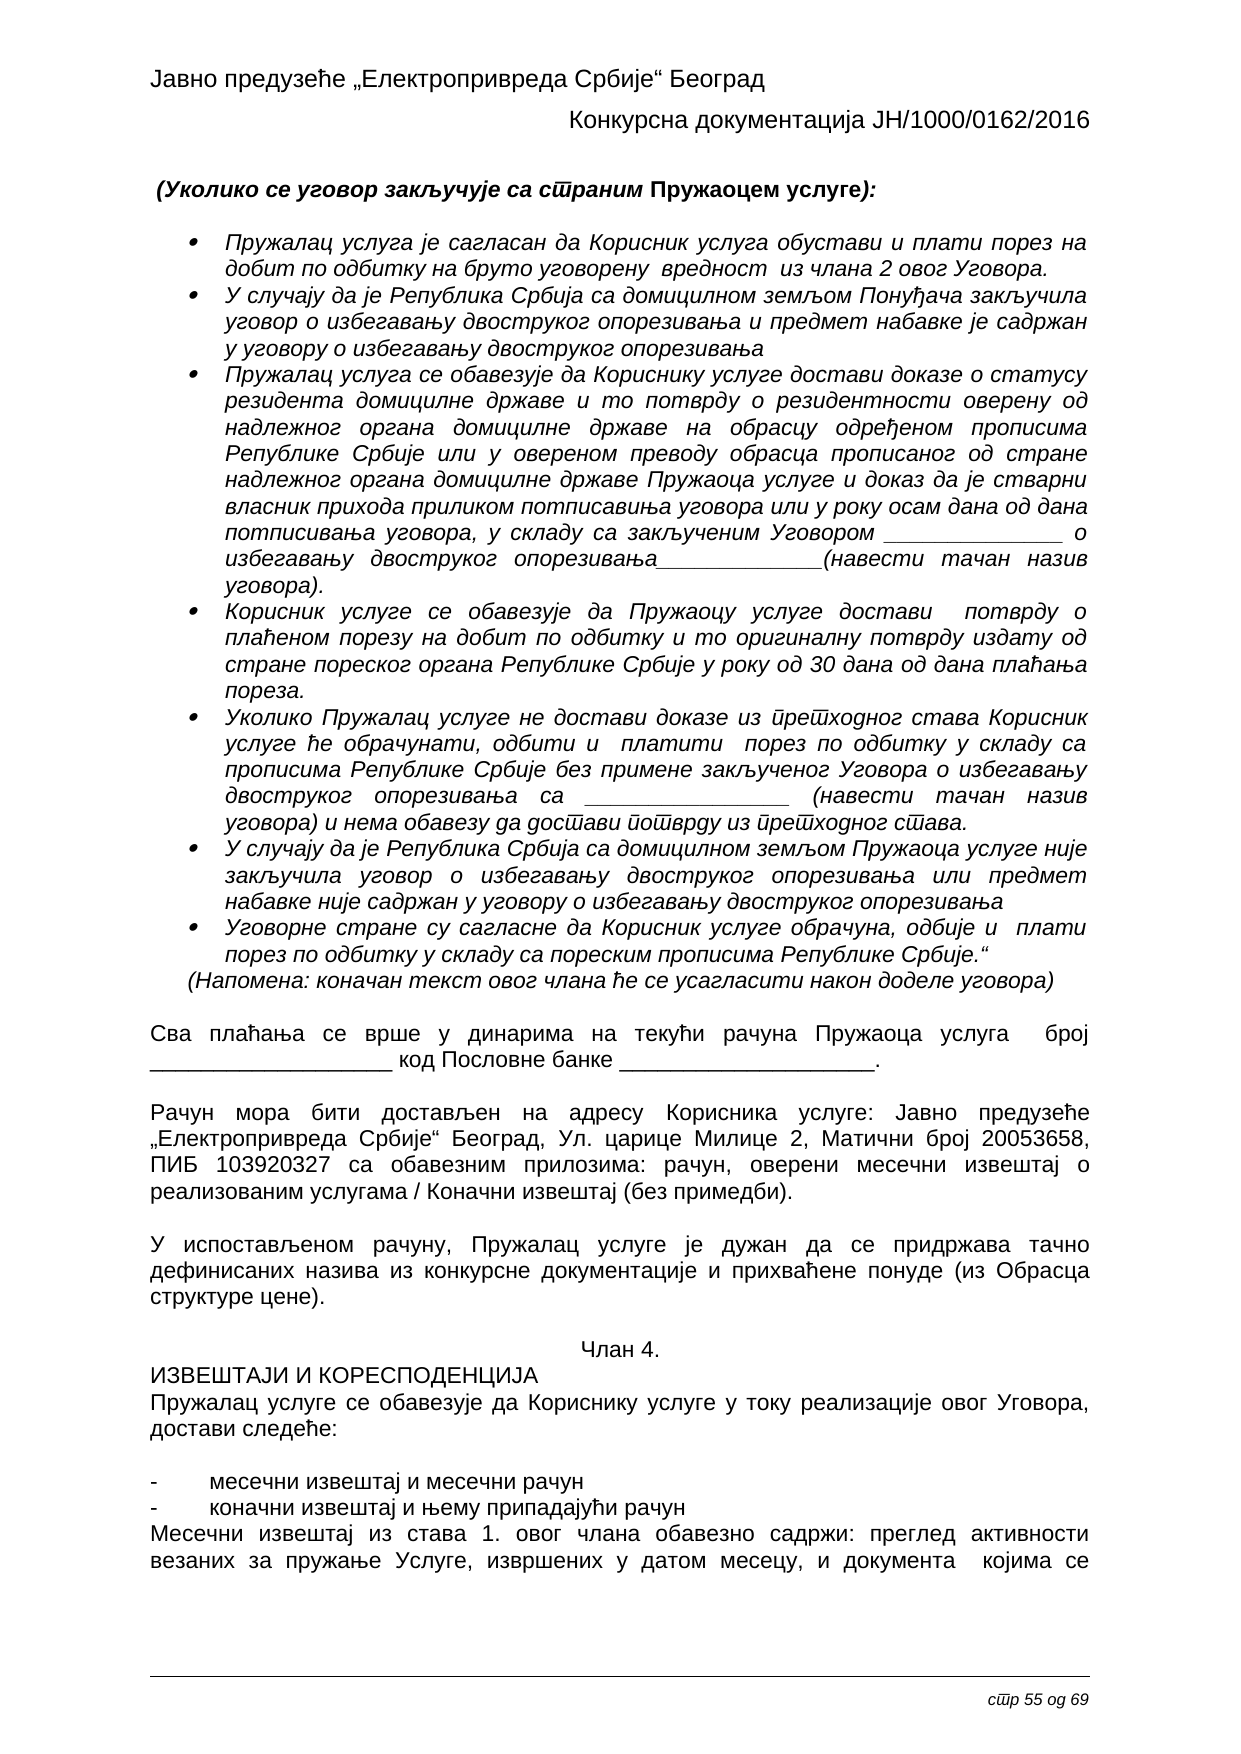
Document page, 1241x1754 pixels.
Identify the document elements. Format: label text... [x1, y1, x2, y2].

text Рачун мора бити достављен на адресу Корисника услуге: Јавно предузеће „Електропривреда Србије“ Београд, Ул. царице Милице 2, Матични број 20053658, ПИБ 103920327 са обавезним прилозима: рачун, оверени месечни извештај о реализованим услугама / Коначни извештај (без примедби). [150, 1099, 1090, 1204]
text У испостављеном рачуну, Пружалац услуге је дужан да се придржава тачно дефинисаних назива из конкурсне документације и прихваћене понуде (из Обрасца структуре цене). [150, 1231, 1090, 1309]
text ИЗВЕШТАЈИ И КОРЕСПОДЕНЦИЈА [150, 1362, 1090, 1389]
text - месечни извештај и месечни рачун [150, 1468, 1090, 1494]
list Пружалац услуга је сагласан да Корисник услуга обустави и плати порез на добит по одбитку на бруто уговорену вредност из члана 2 овог Уговора. [187, 229, 1090, 282]
list У случају да је Република Србија са домицилном земљом Понуђача закључила уговор о избегавању двоструког опорезивања и предмет набавке је садржан у уговору о избегавању двоструког опорезивања [187, 282, 1090, 361]
list Пружалац услуга се обавезује да Кориснику услуге достави доказе о статусу резидента домицилне државе и то потврду о резидентности оверену од надлежног органа домицилне државе на обрасцу одређеном прописима Републике Србије или у овереном преводу обрасца прописаног од стране надлежног органа домицилне државе Пружаоца услуге и доказ да је стварни власник прихода приликом потписавиња уговора или у року осам дана од дана потписивања уговора, у складу са закљученим Уговором ______________ о избегавању двоструког опорезивања_____________(навести тачан назив уговора). [187, 361, 1090, 598]
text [150, 1520, 1090, 1573]
list Корисник услуге се обавезује да Пружаоцу услуге достави потврду о плаћеном порезу на добит по одбитку и то оригиналну потврду издату од стране пореског органа Републике Србије у року од 30 дана од дана плаћања пореза. [187, 598, 1090, 703]
text Члан 4. [150, 1336, 1090, 1362]
text (Уколико се уговор закључује са страним Пружаоцем услуге): [150, 176, 1090, 203]
text - коначни извештај и њему припадајући рачун [150, 1494, 1090, 1520]
text (Напомена: коначан текст овог члана ће се усагласити након доделе уговора) [187, 967, 1090, 993]
list Уговорне стране су сагласне да Корисник услуге обрачуна, одбије и плати порез по одбитку у складу са пореским прописима Републике Србије.“ [187, 914, 1090, 967]
text Пружалац услуге се обавезује да Кориснику услуге у току реализације овог Уговора, достави следеће: [150, 1389, 1090, 1441]
text Сва плаћања се врше у динарима на текући рачуна Пружаоца услуга број ___________________ код Пословне банке ____________________. [150, 1020, 1090, 1072]
list У случају да је Република Србија са домицилном земљом Пружаоца услуге није закључила уговор о избегавању двоструког опорезивања или предмет набавке није садржан у уговору о избегавању двоструког опорезивања [187, 835, 1090, 914]
list Уколико Пружалац услуге не достави доказе из претходног става Корисник услуге ће обрачунати, одбити и платити порез по одбитку у складу са прописима Републике Србије без примене закљученог Уговора о избегавању двоструког опорезивања са ________________ (навести тачан назив уговора) и нема обавезу да достави потврду из претходног става. [187, 703, 1090, 835]
